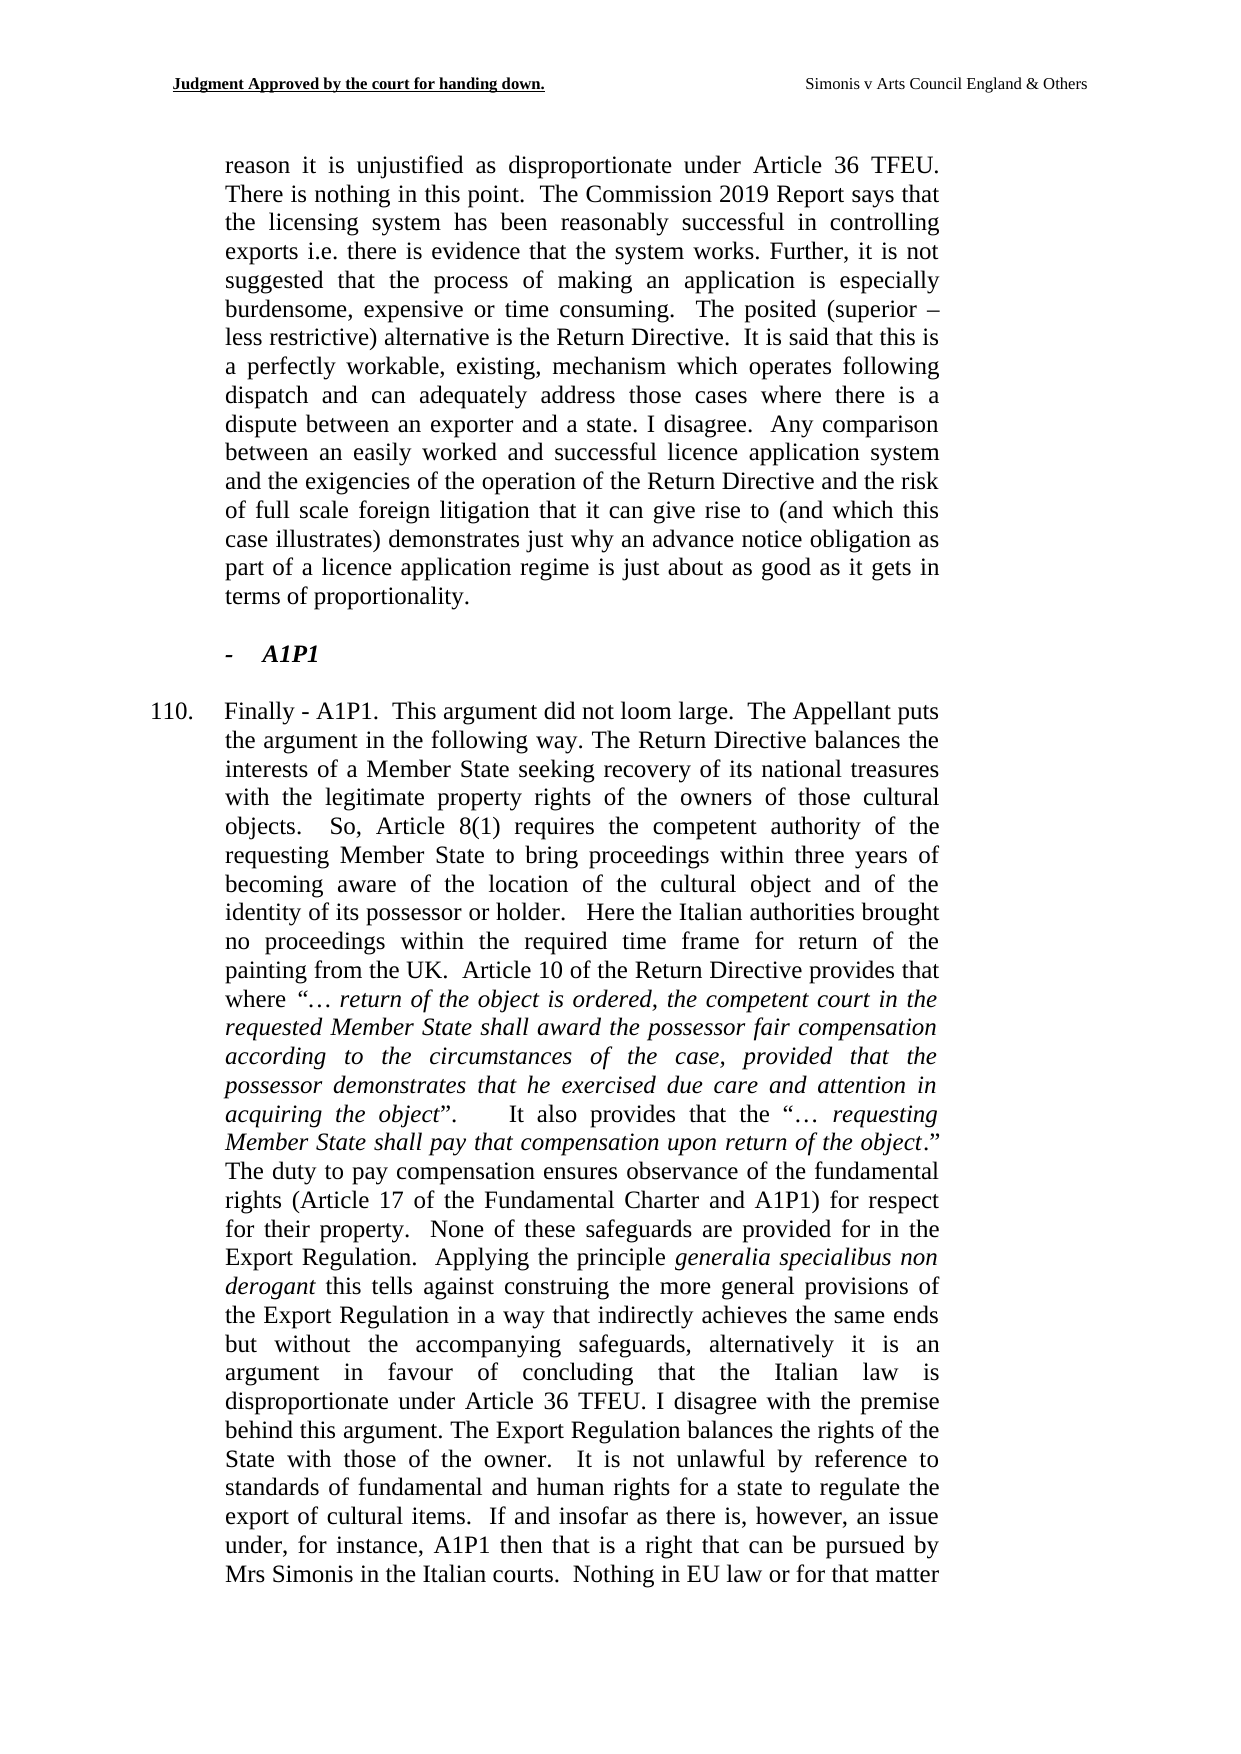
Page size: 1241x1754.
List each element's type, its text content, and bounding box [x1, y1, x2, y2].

list A1P1 [225, 639, 1090, 667]
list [150, 150, 940, 610]
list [150, 696, 940, 1587]
